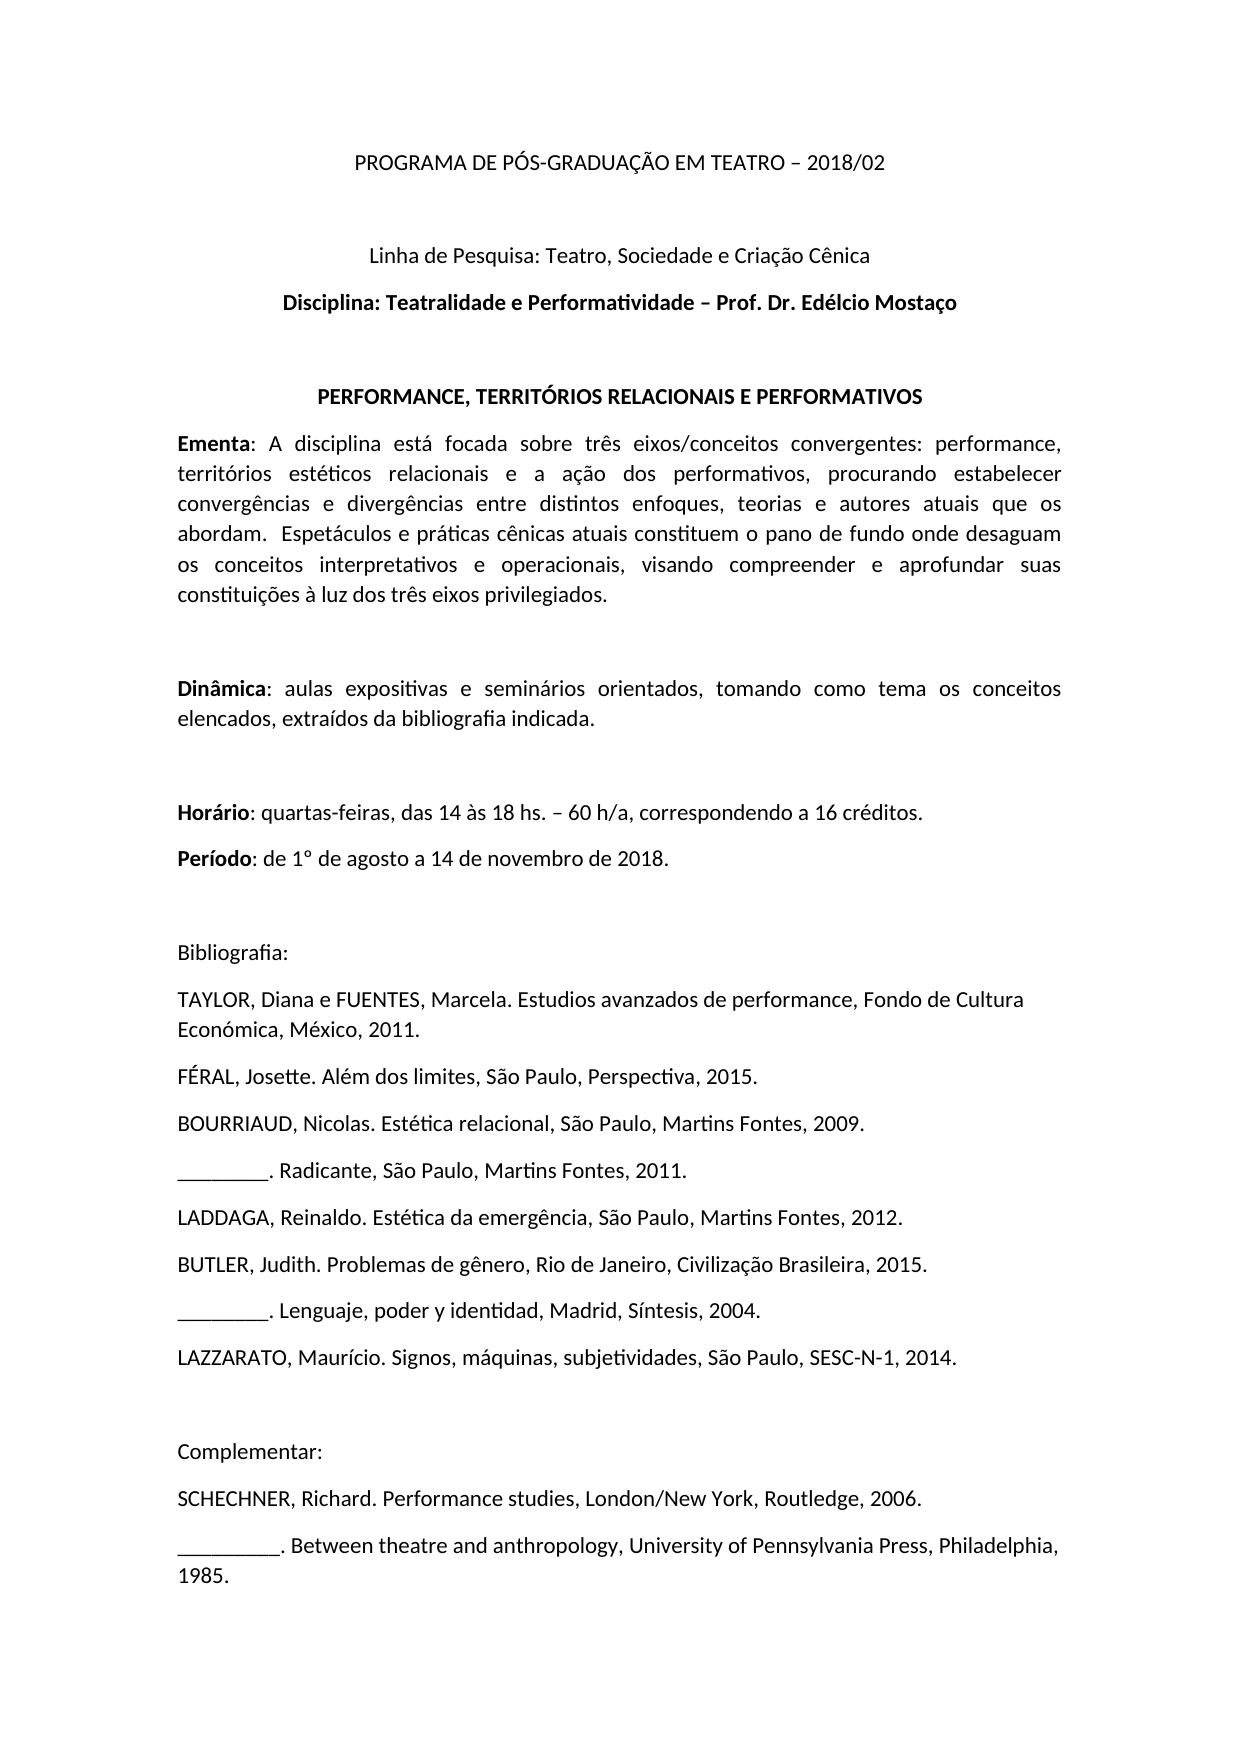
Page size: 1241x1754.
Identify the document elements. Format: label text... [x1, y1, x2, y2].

text Ementa: A disciplina está focada sobre três eixos/conceitos convergentes: performance, territórios estéticos relacionais e a ação dos performativos, procurando estabelecer convergências e divergências entre distintos enfoques, teorias e autores atuais que os abordam. Espetáculos e práticas cênicas atuais constituem o pano de fundo onde desaguam os conceitos interpretativos e operacionais, visando compreender e aprofundar suas constituições à luz dos três eixos privilegiados. [177, 429, 1063, 608]
text PROGRAMA DE PÓS-GRADUAÇÃO EM TEATRO – 2018/02 [177, 148, 1063, 176]
text TAYLOR, Diana e FUENTES, Marcela. Estudios avanzados de performance, Fondo de Cultura Económica, México, 2011. [177, 985, 1063, 1043]
text Disciplina: Teatralidade e Performatividade – Prof. Dr. Edélcio Mostaço [177, 288, 1063, 316]
text ________. Lenguaje, poder y identidad, Madrid, Síntesis, 2004. [177, 1297, 1063, 1324]
text Complementar: [177, 1437, 1063, 1465]
text Dinâmica: aulas expositivas e seminários orientados, tomando como tema os conceitos elencados, extraídos da bibliografia indicada. [177, 674, 1063, 732]
text Linha de Pesquisa: Teatro, Sociedade e Criação Cênica [177, 241, 1063, 269]
text LAZZARATO, Maurício. Signos, máquinas, subjetividades, São Paulo, SESC-N-1, 2014. [177, 1343, 1063, 1371]
text ________. Radicante, São Paulo, Martins Fontes, 2011. [177, 1156, 1063, 1184]
text Bibliografia: [177, 938, 1063, 966]
text PERFORMANCE, TERRITÓRIOS RELACIONAIS E PERFORMATIVOS [177, 382, 1063, 410]
text Período: de 1º de agosto a 14 de novembro de 2018. [177, 844, 1063, 872]
text BUTLER, Judith. Problemas de gênero, Rio de Janeiro, Civilização Brasileira, 2015. [177, 1250, 1063, 1278]
text LADDAGA, Reinaldo. Estética da emergência, São Paulo, Martins Fontes, 2012. [177, 1203, 1063, 1231]
text _________. Between theatre and anthropology, University of Pennsylvania Press, Philadelphia, 1985. [177, 1531, 1063, 1589]
text SCHECHNER, Richard. Performance studies, London/New York, Routledge, 2006. [177, 1484, 1063, 1512]
text BOURRIAUD, Nicolas. Estética relacional, São Paulo, Martins Fontes, 2009. [177, 1109, 1063, 1137]
text Horário: quartas-feiras, das 14 às 18 hs. – 60 h/a, correspondendo a 16 créditos. [177, 798, 1063, 826]
text FÉRAL, Josette. Além dos limites, São Paulo, Perspectiva, 2015. [177, 1062, 1063, 1090]
